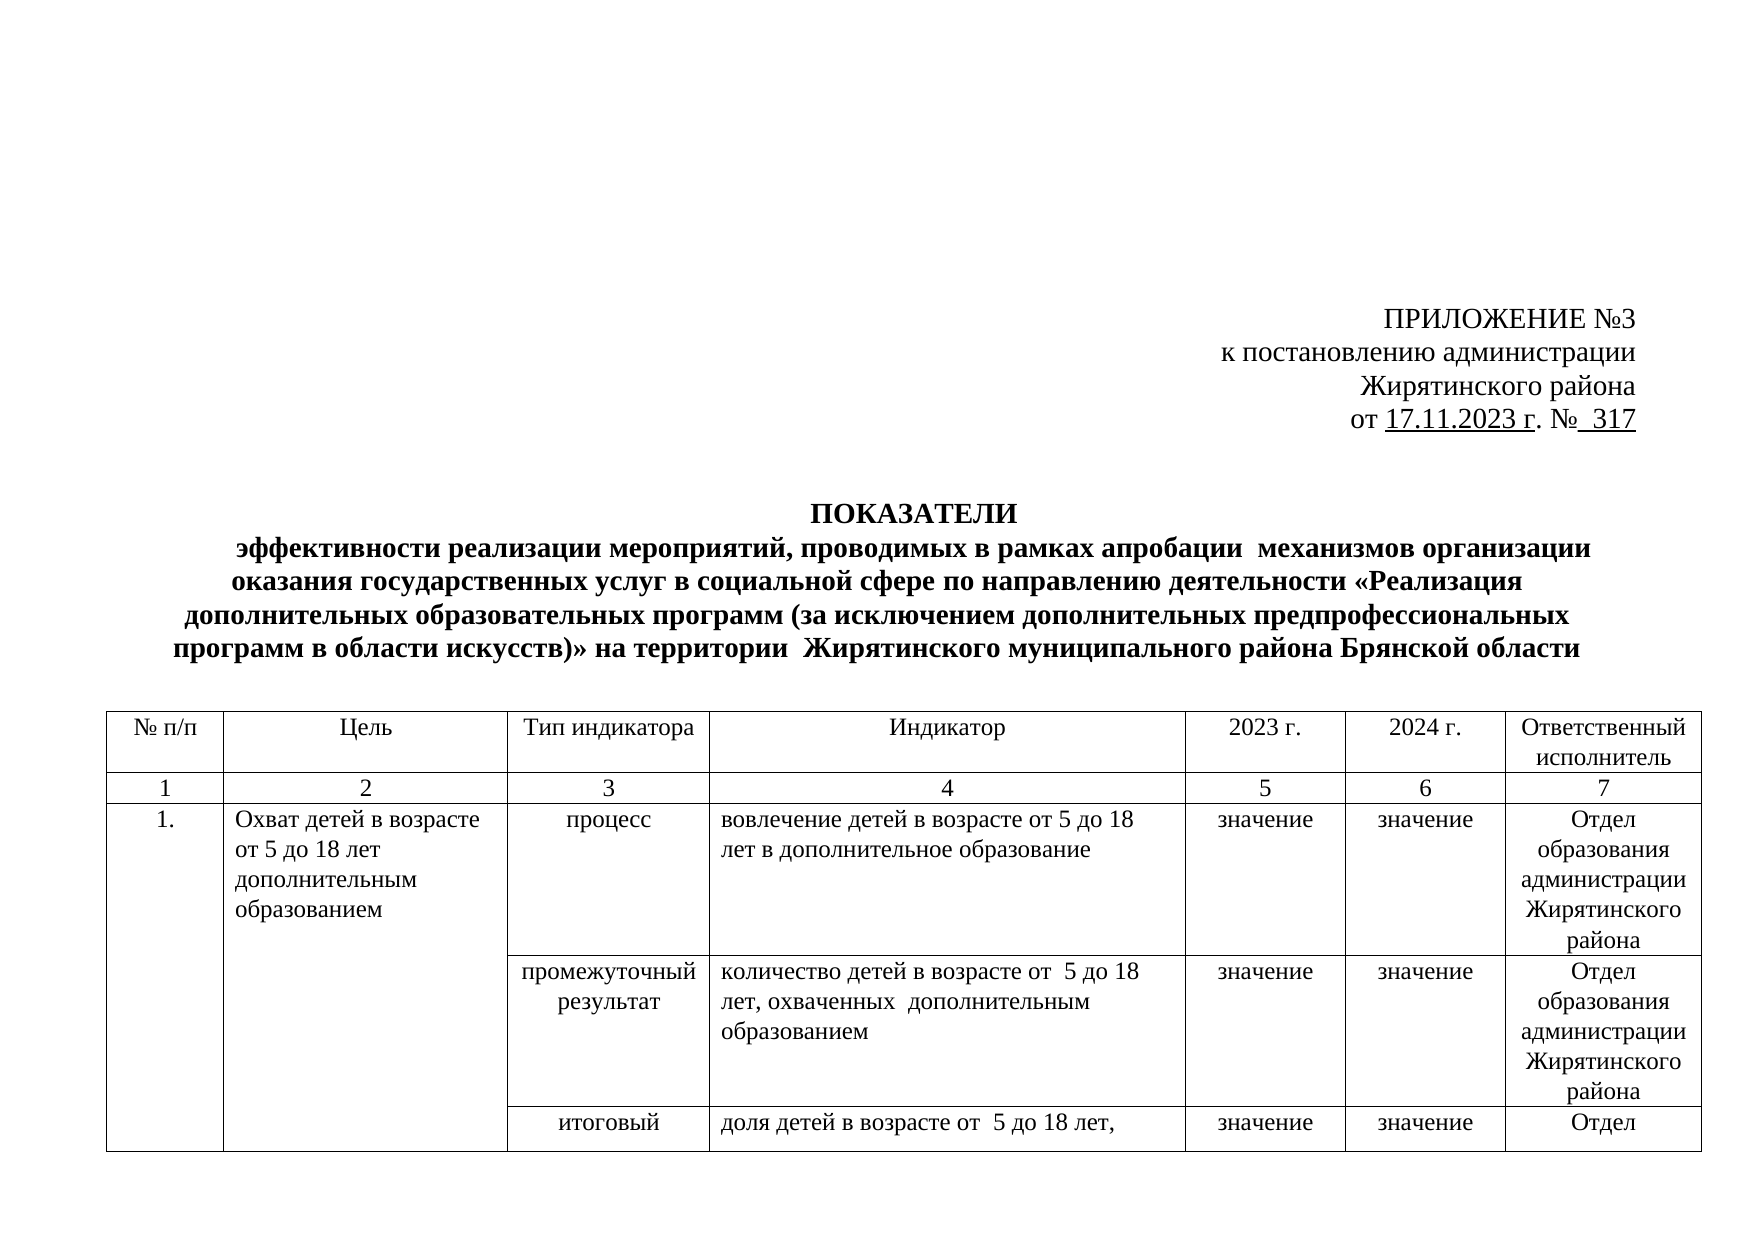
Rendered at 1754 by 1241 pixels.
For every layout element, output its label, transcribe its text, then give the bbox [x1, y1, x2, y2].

table_cell значение [1346, 1107, 1505, 1151]
table_cell 3 [508, 773, 709, 803]
table_cell вовлечение детей в возрасте от 5 до 18 лет в дополнительное образование [710, 804, 1185, 955]
table_cell значение [1186, 1107, 1345, 1151]
table_header Индикатор [710, 712, 1185, 772]
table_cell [1506, 1107, 1701, 1151]
table_cell процесс [508, 804, 709, 955]
table_cell 1. [107, 804, 223, 1151]
text эффективности реализации мероприятий, проводимых в рамках апробации механизмов организации оказания государственных услуг в социальной сфере по направлению деятельности «Реализация дополнительных образовательных программ (за исключением дополнительных предпрофессиональных программ в области искусств)» на территории Жирятинского муниципального района Брянской области [118, 530, 1636, 664]
table_cell 5 [1186, 773, 1345, 803]
table_header Тип индикатора [508, 712, 709, 772]
table_header Ответственный исполнитель [1506, 712, 1701, 772]
table_cell Охват детей в возрасте от 5 до 18 лет дополнительным образованием [224, 804, 507, 1151]
table_cell 1 [107, 773, 223, 803]
table_header Цель [224, 712, 507, 772]
table_cell 4 [710, 773, 1185, 803]
table_header № п/п [107, 712, 223, 772]
table_cell итоговый результат [508, 1107, 709, 1151]
table_cell количество детей в возрасте от 5 до 18 лет, охваченных дополнительным образованием [710, 956, 1185, 1106]
table_cell значение [1346, 956, 1505, 1106]
table_cell 2 [224, 773, 507, 803]
table_cell значение [1186, 804, 1345, 955]
table_cell значение [1186, 956, 1345, 1106]
table_cell промежуточный результат [508, 956, 709, 1106]
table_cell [710, 1107, 1185, 1151]
table_cell значение [1346, 804, 1505, 955]
table_header ПРИЛОЖЕНИЕ №3 к постановлению администрации Жирятинского района от 17.11.2023 г. №_317 [107, 301, 1647, 468]
table_cell Отдел образования администрации Жирятинского района [1506, 804, 1701, 955]
table_cell 6 [1346, 773, 1505, 803]
table_header 2024 г. [1346, 712, 1505, 772]
text ПОКАЗАТЕЛИ [118, 496, 1636, 530]
table_cell 7 [1506, 773, 1701, 803]
table_cell Отдел образования администрации Жирятинского района [1506, 956, 1701, 1106]
table_header 2023 г. [1186, 712, 1345, 772]
